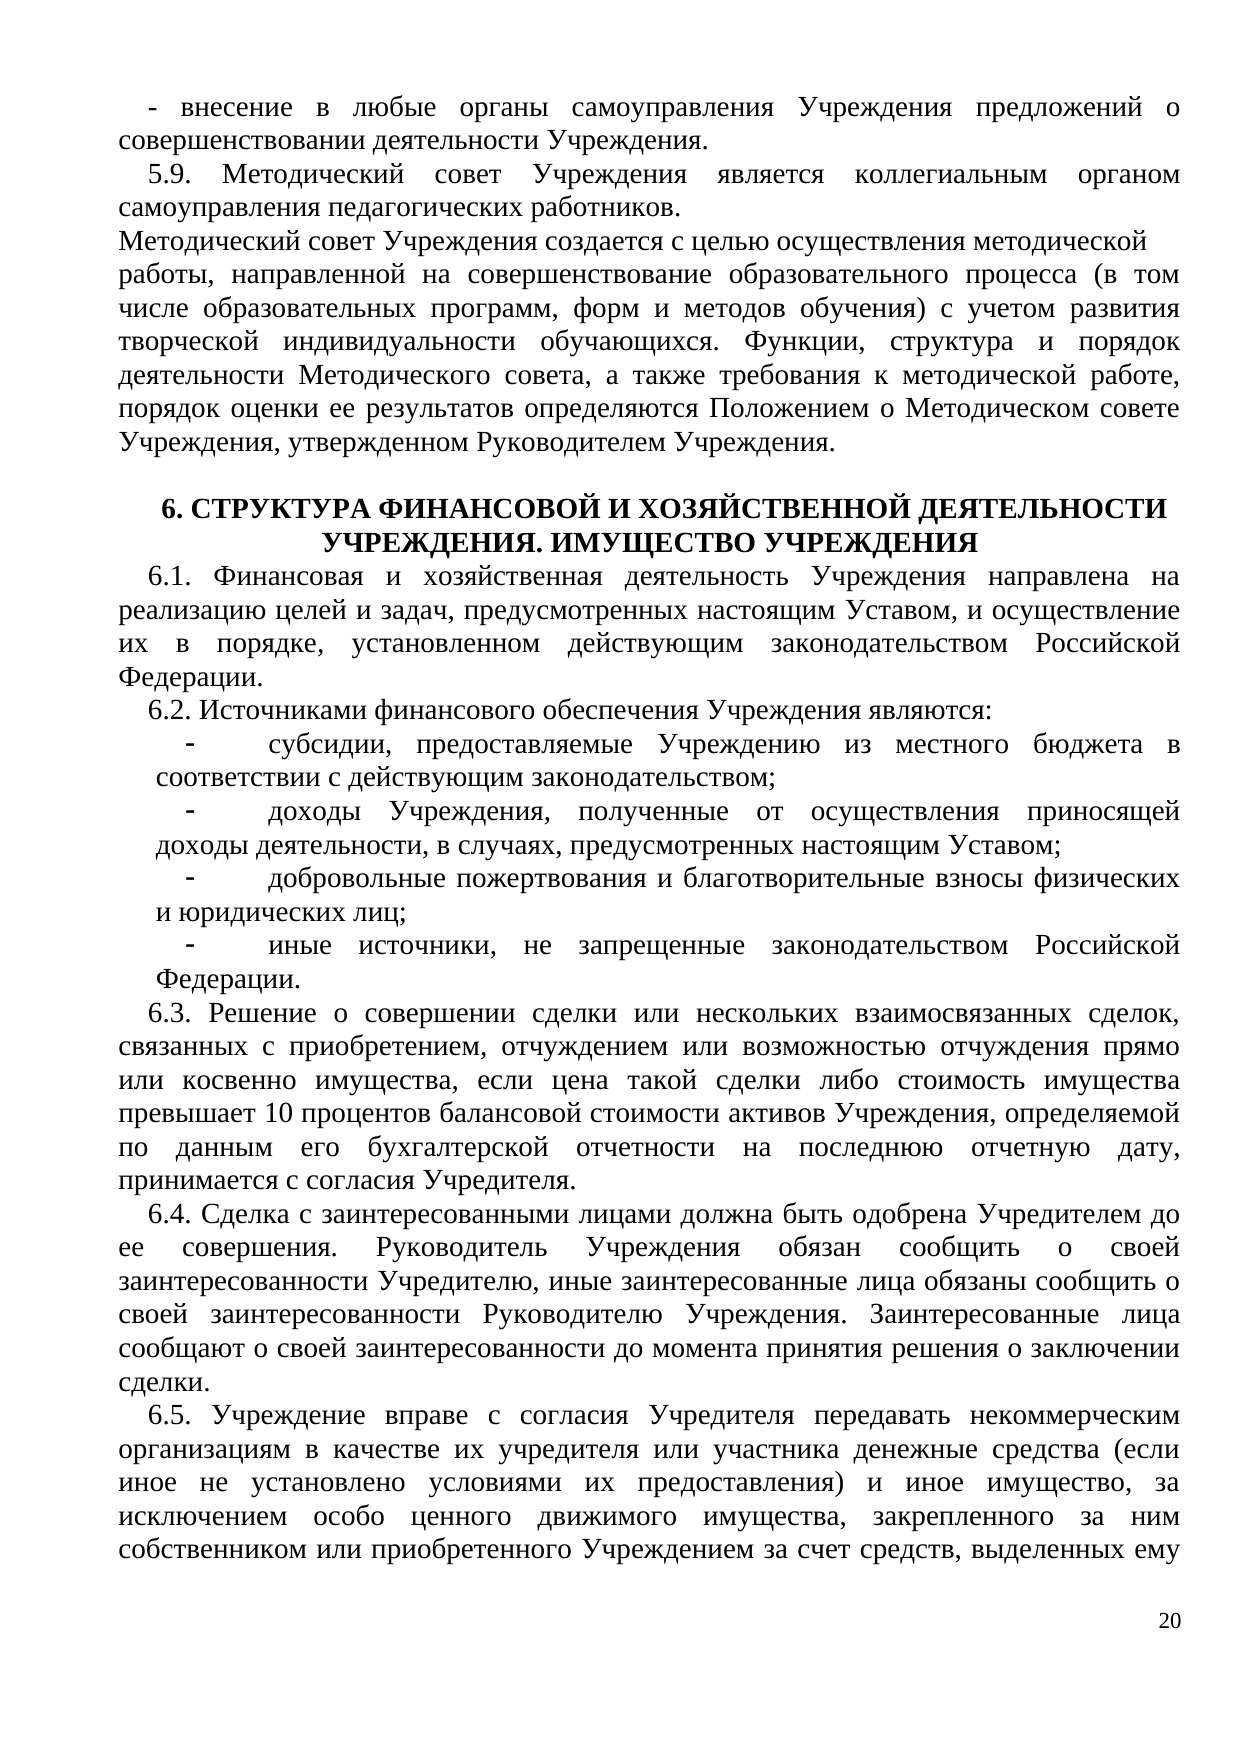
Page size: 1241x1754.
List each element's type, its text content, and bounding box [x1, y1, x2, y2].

text 6. СТРУКТУРА ФИНАНСОВОЙ И ХОЗЯЙСТВЕННОЙ ДЕЯТЕЛЬНОСТИ УЧРЕЖДЕНИЯ. ИМУЩЕСТВО УЧРЕЖДЕНИЯ [118, 491, 1181, 558]
text 6.3. Решение о совершении сделки или нескольких взаимосвязанных сделок, связанных с приобретением, отчуждением или возможностью отчуждения прямо или косвенно имущества, если цена такой сделки либо стоимость имущества превышает 10 процентов балансовой стоимости активов Учреждения, определяемой по данным его бухгалтерской отчетности на последнюю отчетную дату, принимается с согласия Учредителя. [118, 995, 1181, 1196]
text 6.2. Источниками финансового обеспечения Учреждения являются: [118, 692, 1181, 726]
list доходы Учреждения, полученные от осуществления приносящей доходы деятельности, в случаях, предусмотренных настоящим Уставом; [156, 793, 1181, 860]
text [118, 1397, 1181, 1565]
text работы, направленной на совершенствование образовательного процесса (в том числе образовательных программ, форм и методов обучения) с учетом развития творческой индивидуальности обучающихся. Функции, структура и порядок деятельности Методического совета, а также требования к методической работе, порядок оценки ее результатов определяются Положением о Методическом совете Учреждения, утвержденном Руководителем Учреждения. [118, 256, 1181, 458]
list субсидии, предоставляемые Учреждению из местного бюджета в соответствии с действующим законодательством; [156, 726, 1181, 793]
list иные источники, не запрещенные законодательством Российской Федерации. [156, 927, 1181, 995]
text 6.1. Финансовая и хозяйственная деятельность Учреждения направлена на реализацию целей и задач, предусмотренных настоящим Уставом, и осуществление их в порядке, установленном действующим законодательством Российской Федерации. [118, 558, 1181, 692]
text 6.4. Сделка с заинтересованными лицами должна быть одобрена Учредителем до ее совершения. Руководитель Учреждения обязан сообщить о своей заинтересованности Учредителю, иные заинтересованные лица обязаны сообщить о своей заинтересованности Руководителю Учреждения. Заинтересованные лица сообщают о своей заинтересованности до момента принятия решения о заключении сделки. [118, 1196, 1181, 1397]
text - внесение в любые органы самоуправления Учреждения предложений о совершенствовании деятельности Учреждения. [118, 89, 1181, 156]
list добровольные пожертвования и благотворительные взносы физических и юридических лиц; [156, 860, 1181, 927]
text Методический совет Учреждения создается с целью осуществления методической [118, 223, 1181, 256]
text 5.9. Методический совет Учреждения является коллегиальным органом самоуправления педагогических работников. [118, 156, 1181, 223]
